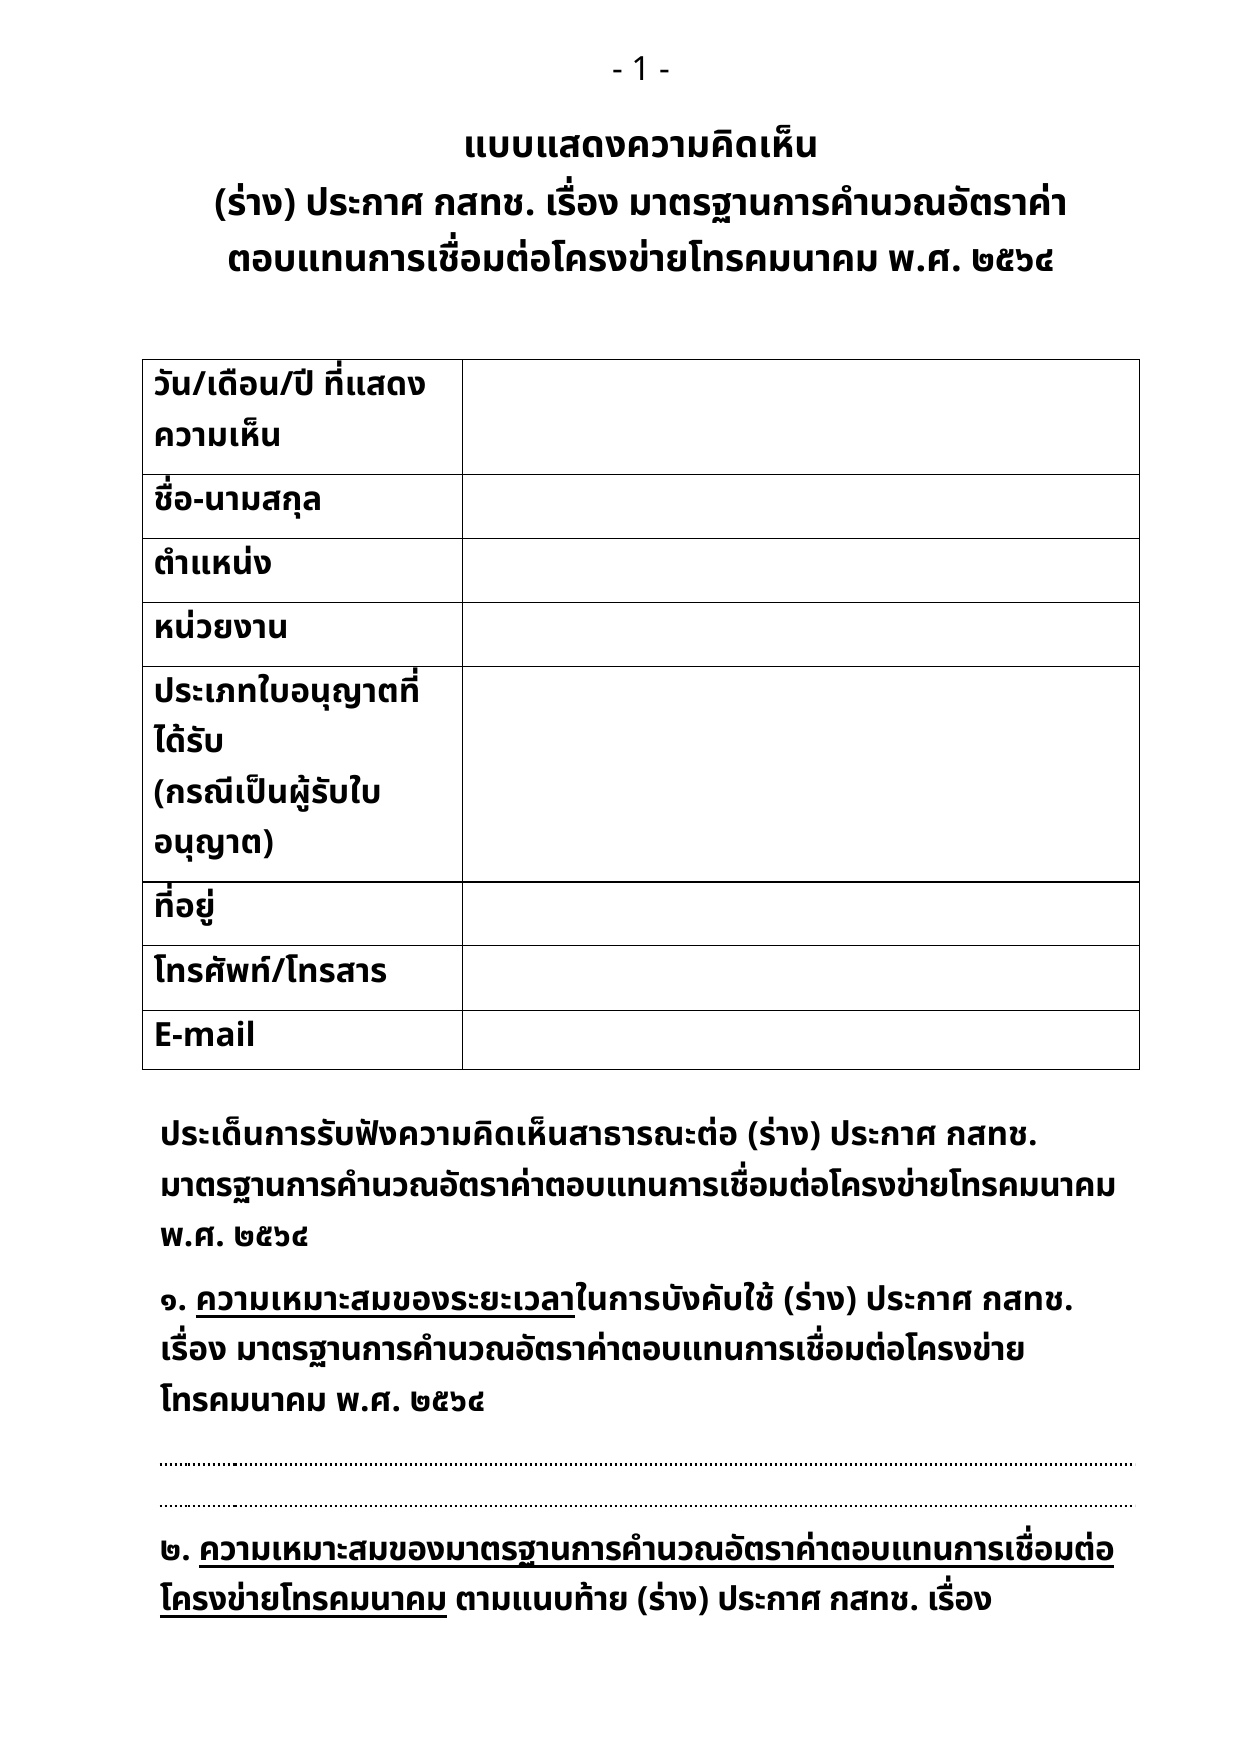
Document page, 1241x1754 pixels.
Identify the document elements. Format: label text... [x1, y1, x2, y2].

text ประเด็นการรับฟังความคิดเห็นสาธารณะต่อ (ร่าง) ประกาศ กสทช. มาตรฐานการคำนวณอัตราค่าตอบแทนการเชื่อมต่อโครงข่ายโทรคมนาคม พ.ศ. ๒๕๖๔ [159, 1110, 1122, 1262]
table_cell [463, 667, 1139, 881]
table_cell [463, 603, 1139, 666]
table_header [463, 360, 1139, 474]
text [159, 1524, 1122, 1626]
table_header วัน/เดือน/ปี ที่แสดงความเห็น [143, 360, 462, 474]
table_cell [463, 1011, 1139, 1068]
table_cell โทรศัพท์/โทรสาร [143, 946, 462, 1009]
table_cell [463, 475, 1139, 538]
table_cell ชื่อ-นามสกุล [143, 475, 462, 538]
table_cell [463, 883, 1139, 945]
text ๑. ความเหมาะสมของระยะเวลาในการบังคับใช้ (ร่าง) ประกาศ กสทช. เรื่อง มาตรฐานการคำนวณอัตราค่าตอบแทนการเชื่อมต่อโครงข่ายโทรคมนาคม พ.ศ. ๒๕๖๔ [159, 1274, 1122, 1426]
text แบบแสดงความคิดเห็น [159, 118, 1122, 175]
table_cell E-mail [143, 1011, 462, 1068]
table_cell ตำแหน่ง [143, 539, 462, 602]
table_cell ประเภทใบอนุญาตที่ได้รับ (กรณีเป็นผู้รับใบอนุญาต) [143, 667, 462, 881]
text (ร่าง) ประกาศ กสทช. เรื่อง มาตรฐานการคำนวณอัตราค่าตอบแทนการเชื่อมต่อโครงข่ายโทรคมนาคม พ.ศ. ๒๕๖๔ [159, 175, 1122, 289]
table_cell ที่อยู่ [143, 883, 462, 945]
table_cell [463, 946, 1139, 1009]
table_cell หน่วยงาน [143, 603, 462, 666]
table_cell [463, 539, 1139, 602]
